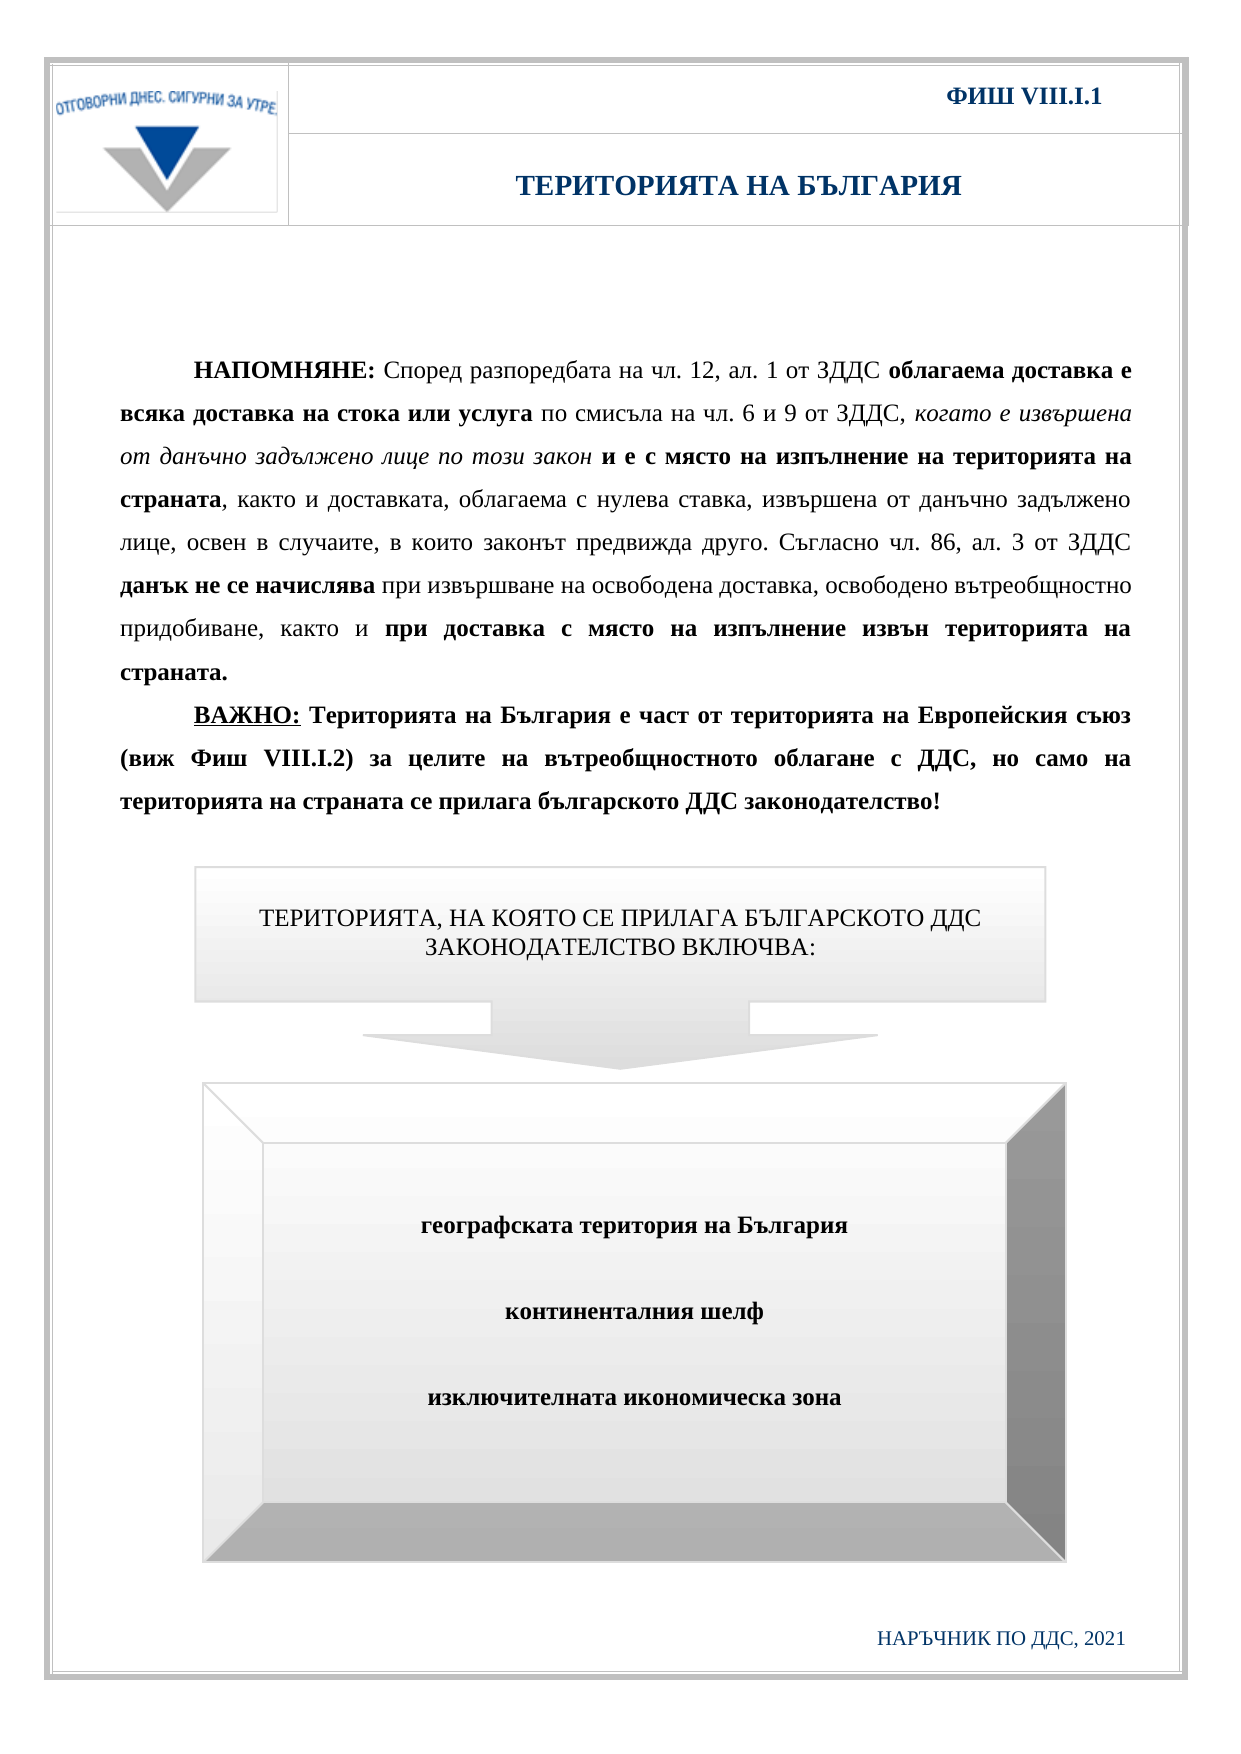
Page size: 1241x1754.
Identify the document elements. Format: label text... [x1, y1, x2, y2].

text ВАЖНО: Територията на България е част от територията на Европейския съюз (виж Фиш VIII.I.2) за целите на вътреобщностното облагане с ДДС, но само на територията на страната се прилага българското ДДС законодателство! [120, 700, 1132, 815]
picture [56, 91, 278, 214]
text НАПОМНЯНЕ: Според разпоредбата на чл. 12, ал. 1 от ЗДДС облагаема доставка е всяка доставка на стока или услуга по смисъла на чл. 6 и 9 от ЗДДС, когато е извършена от данъчно задължено лице по този закон и е с място на изпълнение на територията на страната, както и доставката, облагаема с нулева ставка, извършена от данъчно задължено лице, освен в случаите, в които законът предвижда друго. Съгласно чл. 86, ал. 3 от ЗДДС данък не се начислява при извършване на освободена доставка, освободено вътреобщностно придобиване, както и при доставка с място на изпълнение извън територията на страната. [120, 355, 1132, 685]
